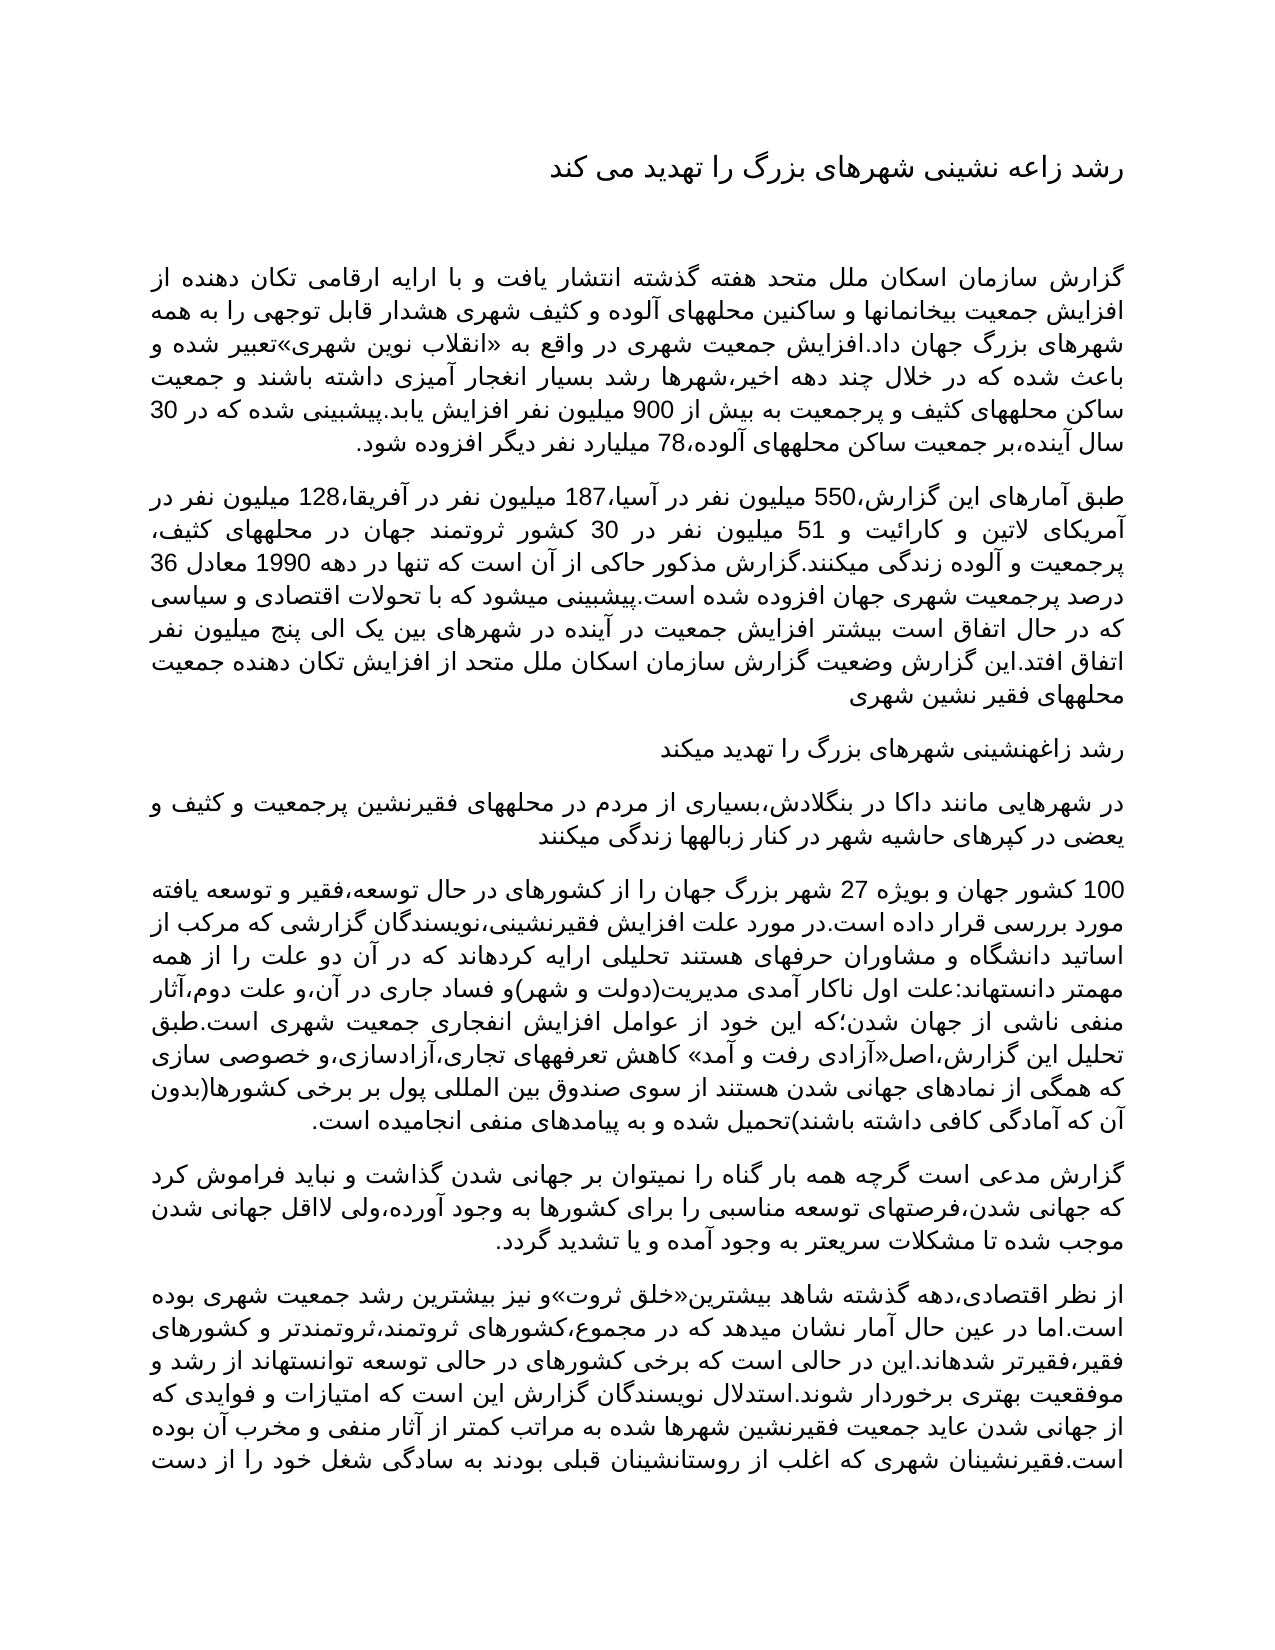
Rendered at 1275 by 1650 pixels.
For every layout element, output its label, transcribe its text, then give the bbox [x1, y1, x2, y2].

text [150, 1280, 1125, 1474]
text طبق آمارهای این گزارش،550 میلیون نفر در آسیا،187 میلیون‏ نفر در آفریقا،128 میلیون نفر در آمریکای لاتین و کارائیت و 51 میلیون نفر در 30 کشور ثروتمند جهان در محله‏های کثیف، پرجمعیت و آلوده زندگی می‏کنند.گزارش مذکور حاکی از آن است‏ که تنها در دهه 1990 معادل 36 درصد پرجمعیت شهری جهان‏ افزوده شده است.پیش‏بینی می‏شود که با تحولات اقتصادی و سیاسی که در حال اتفاق است بیشتر افزایش جمعیت در آینده در شهرهای بین یک الی پنج میلیون نفر اتفاق افتد.این گزارش وضعیت‏ گزارش سازمان اسکان ملل متحد از افزایش تکان دهنده جمعیت محله‏های فقیر نشین شهری‏ [150, 482, 1125, 709]
text 100 کشور جهان و بویژه 27 شهر بزرگ جهان را از کشورهای در حال‏ توسعه،فقیر و توسعه یافته مورد بررسی قرار داده است.در مورد علت افزایش فقیرنشینی،نویسندگان گزارشی که مرکب از اساتید دانشگاه و مشاوران حرفه‏ای هستند تحلیلی ارایه کرده‏اند که در آن‏ دو علت را از همه مهمتر دانسته‏اند:علت اول ناکار آمدی‏ مدیریت(دولت و شهر)و فساد جاری در آن،و علت دوم،آثار منفی‏ ناشی از جهان شدن؛که این خود از عوامل افزایش انفجاری جمعیت‏ شهری است.طبق تحلیل این گزارش،اصل«آزادی رفت و آمد» کاهش تعرفه‏های تجاری،آزادسازی،و خصوصی سازی که همگی‏ از نمادهای جهانی شدن هستند از سوی صندوق بین المللی پول بر برخی کشورها(بدون آن که آمادگی کافی داشته باشند)تحمیل شده‏ و به پیامدهای منفی انجامیده است. [150, 875, 1125, 1135]
text در شهرهایی مانند داکا در بنگلادش،بسیاری‏ از مردم در محله‏های‏ فقیرنشین پرجمعیت و کثیف و یعضی در کپرهای‏ حاشیه شهر در کنار زباله‏ها زندگی می‏کنند [150, 788, 1125, 850]
text گزارش سازمان اسکان ملل متحد هفته گذشته انتشار یافت‏ و با ارایه ارقامی تکان دهنده از افزایش جمعیت بی‏خانمان‏ها و ساکنین محله‏های آلوده و کثیف شهری هشدار قابل توجهی را به‏ همه شهرهای بزرگ جهان داد.افزایش جمعیت شهری در واقع به‏ «انقلاب نوین شهری»تعبیر شده و باعث شده که در خلال چند دهه اخیر،شهرها رشد بسیار انغجار آمیزی داشته باشند و جمعیت‏ ساکن محله‏های کثیف و پرجمعیت به بیش از 900 میلیون نفر افزایش یابد.پیش‏بینی شده که در 30 سال آینده،بر جمعیت ساکن‏ محله‏های آلوده،78 میلیارد نفر دیگر افزوده شود. [150, 263, 1125, 457]
text رشد زاغه‏نشینی‏ شهرهای بزرگ را تهدید می‏کند [150, 734, 1125, 763]
text رشد زاعه نشینی شهرهای بزرگ را تهدید می کند [150, 150, 1125, 183]
text گزارش مدعی است گرچه همه بار گناه را نمی‏توان بر جهانی شدن‏ گذاشت و نباید فراموش کرد که جهانی شدن،فرصت‏های توسعه‏ مناسبی را برای کشورها به وجود آورده،ولی لااقل جهانی شدن موجب‏ شده تا مشکلات سریعتر به وجود آمده و یا تشدید گردد. [150, 1160, 1125, 1255]
